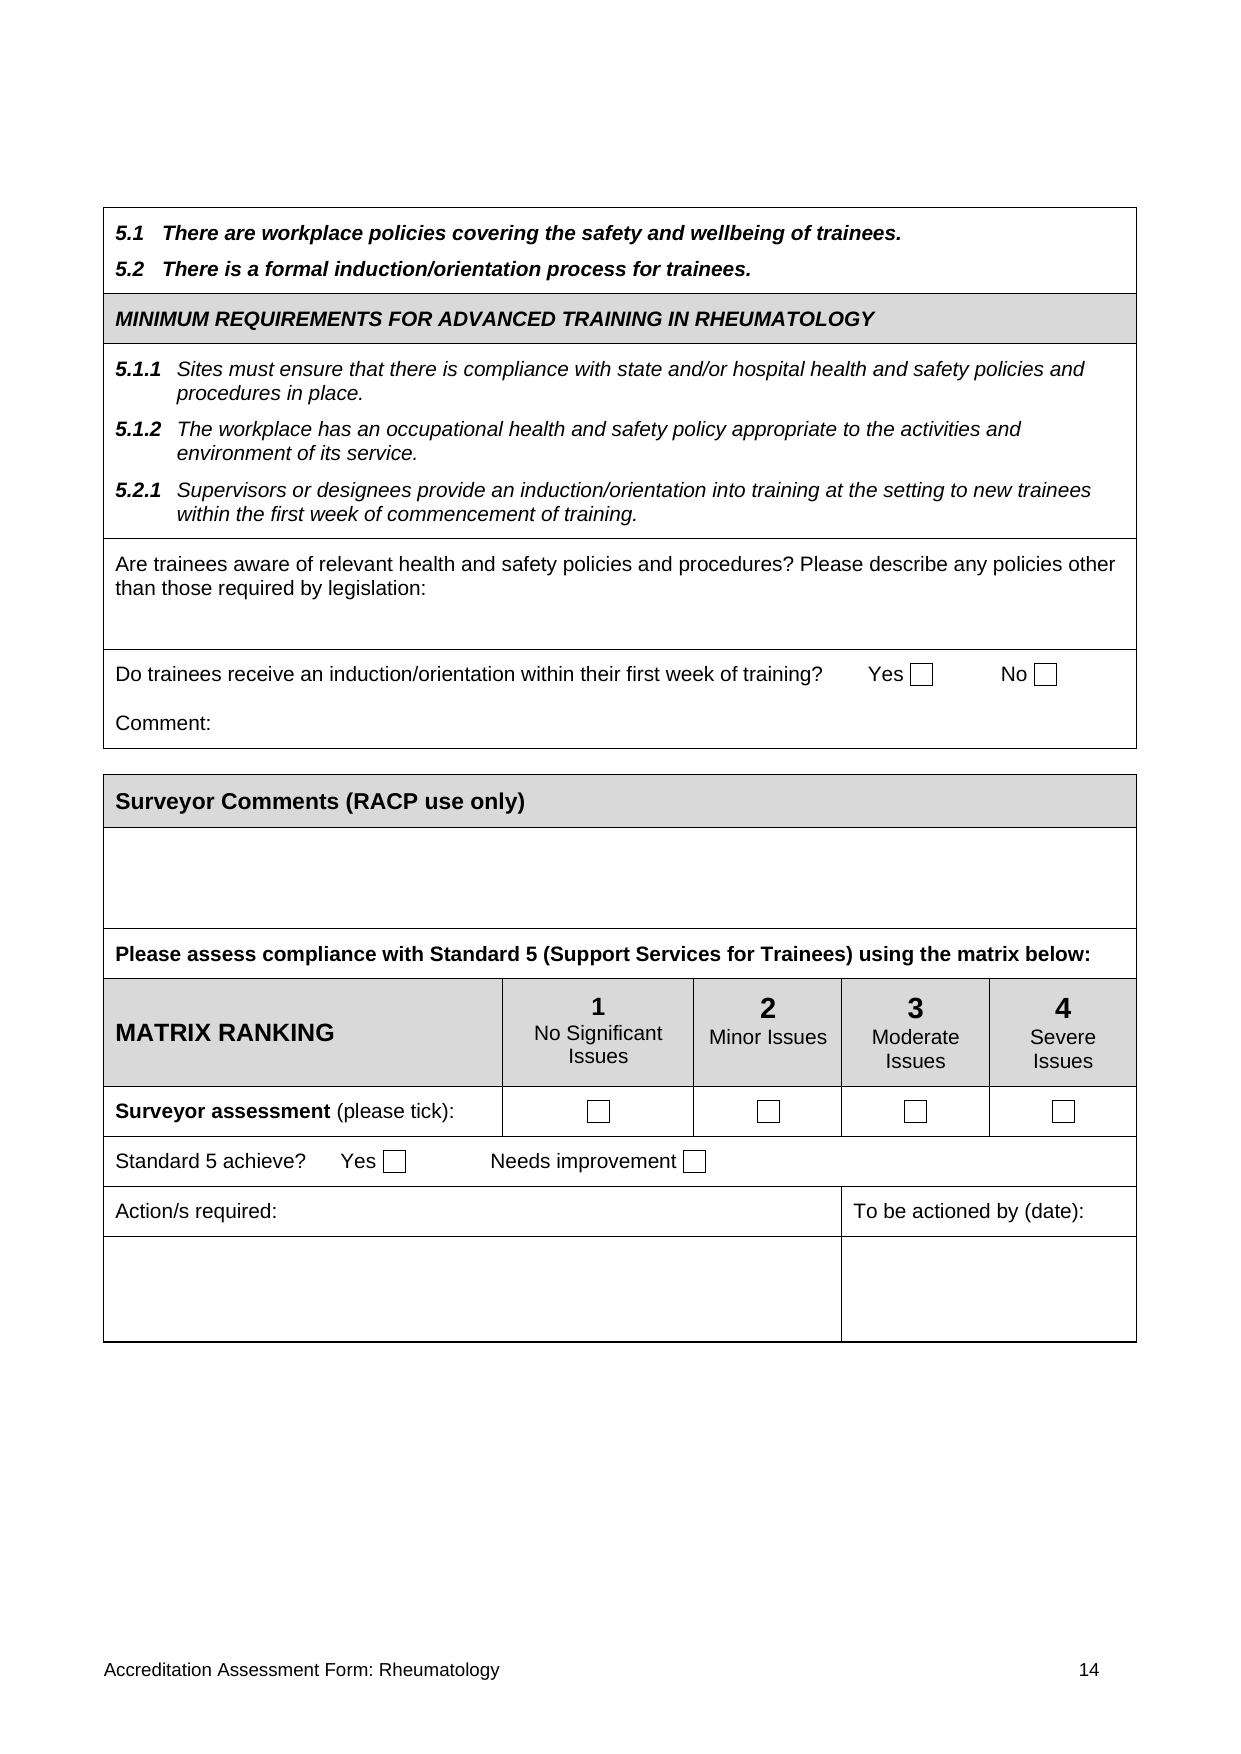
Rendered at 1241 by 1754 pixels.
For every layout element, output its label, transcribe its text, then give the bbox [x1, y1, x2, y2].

table_cell Yes [856, 650, 989, 698]
table_cell There are workplace policies covering the safety and wellbeing of trainees. There is a formal induction/orientation process for trainees. [104, 208, 1136, 293]
table_cell Action/s required: [104, 1187, 841, 1236]
table_cell 4 Severe Issues [990, 979, 1136, 1086]
table_cell Sites must ensure that there is compliance with state and/or hospital health and safety policies and procedures in place. The workplace has an occupational health and safety policy appropriate to the activities and environment of its service. Supervisors or designees provide an induction/orientation into training at the setting to new trainees within the first week of commencement of training. [104, 344, 1136, 538]
table_cell Comment: [104, 699, 1136, 747]
table_cell To be actioned by (date): [842, 1187, 1136, 1236]
table_cell [842, 1087, 989, 1136]
table_cell No [989, 650, 1136, 698]
table_cell Standard 5 achieve? Yes Needs improvement [104, 1137, 1136, 1186]
table_cell Surveyor assessment (please tick): [104, 1087, 502, 1136]
table_cell [990, 1087, 1136, 1136]
table_header Surveyor Comments (RACP use only) [104, 775, 1136, 827]
table_cell [842, 1237, 1136, 1341]
table_cell [104, 1237, 841, 1341]
table_cell [104, 828, 1136, 928]
table_cell MINIMUM REQUIREMENTS FOR ADVANCED TRAINING IN RHEUMATOLOGY [104, 294, 1136, 343]
table_cell MATRIX RANKING [104, 979, 502, 1086]
table_cell [503, 1087, 693, 1136]
table_cell 1 No Significant Issues [503, 979, 693, 1086]
table_cell Please assess compliance with Standard 5 (Support Services for Trainees) using the matrix below: [104, 929, 1136, 978]
table_cell Are trainees aware of relevant health and safety policies and procedures? Please describe any policies other than those required by legislation: [104, 539, 1136, 648]
table_cell 3 Moderate Issues [842, 979, 989, 1086]
table_cell [694, 1087, 841, 1136]
table_cell Do trainees receive an induction/orientation within their first week of training? [104, 650, 856, 698]
table_cell 2 Minor Issues [694, 979, 841, 1086]
